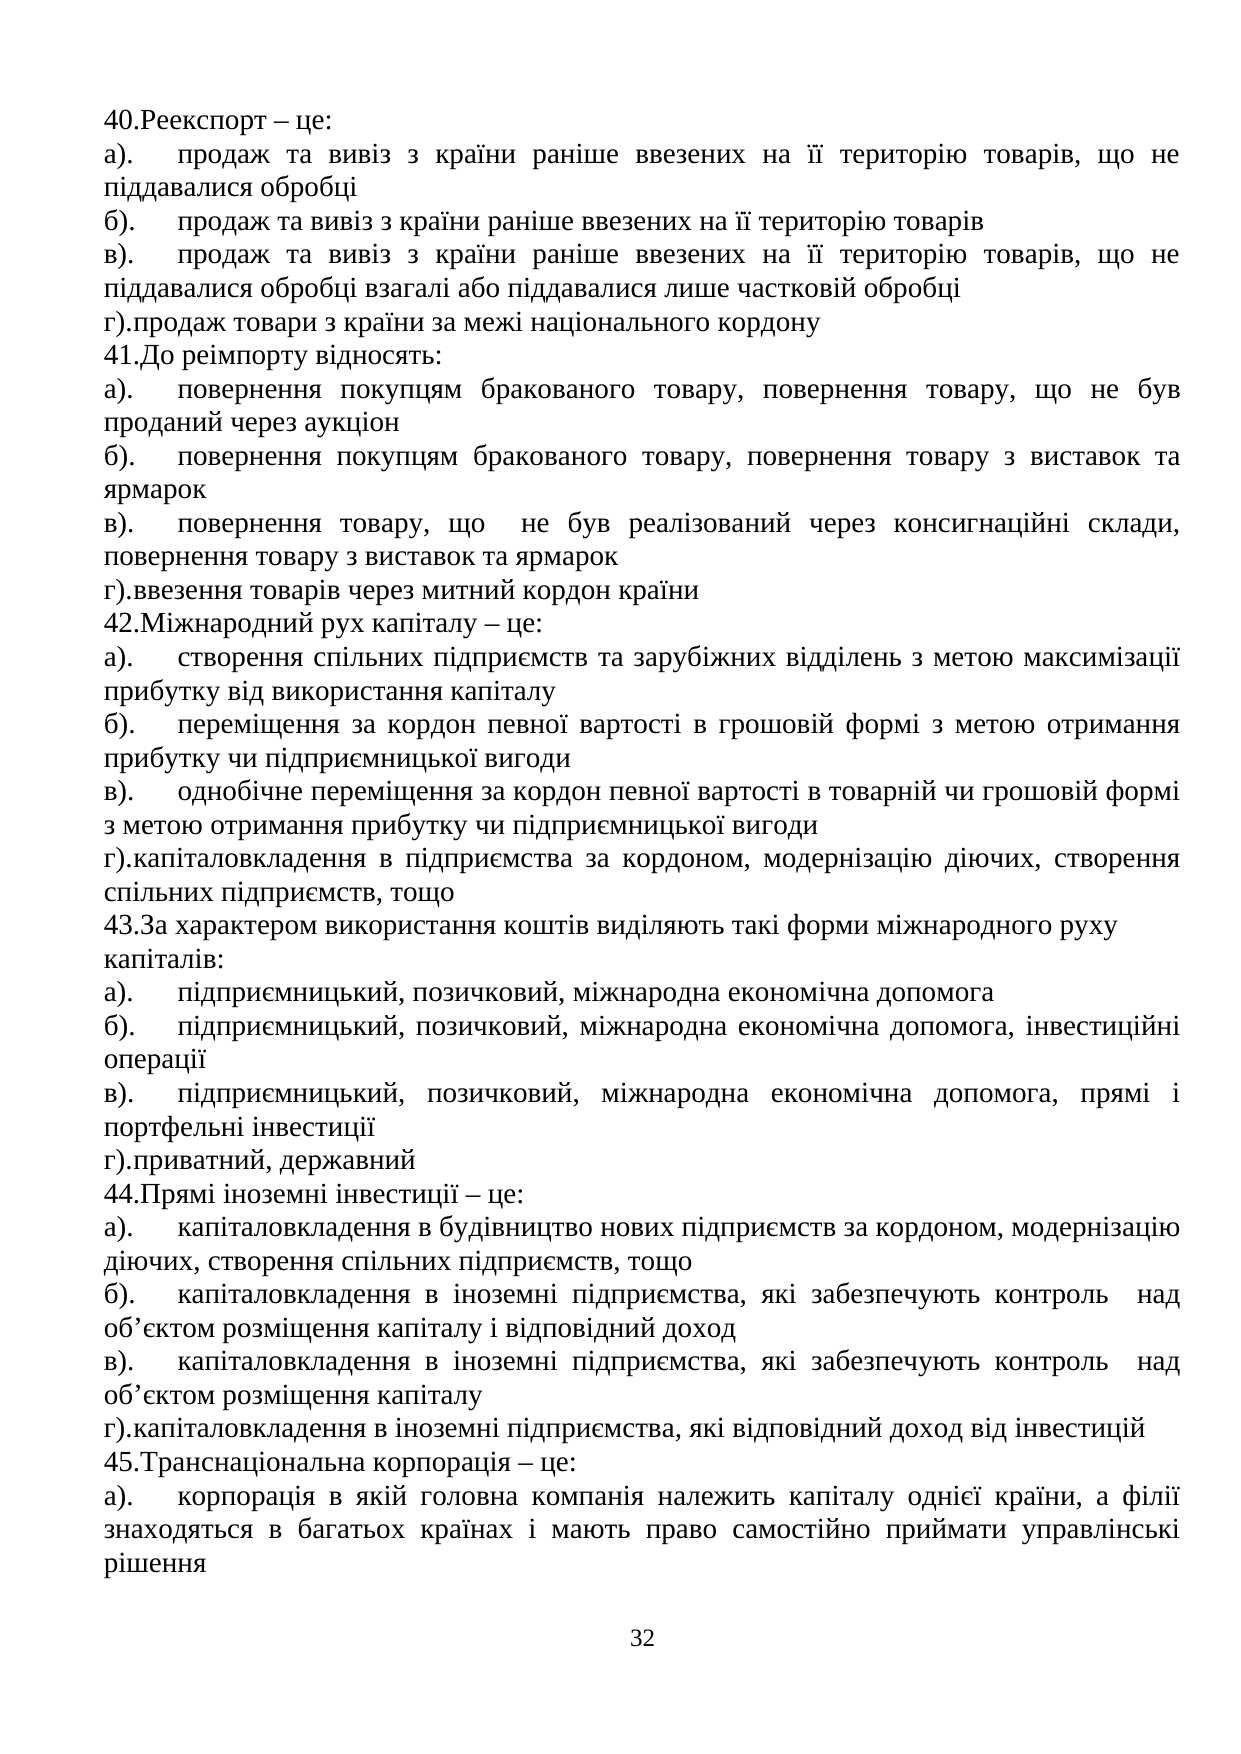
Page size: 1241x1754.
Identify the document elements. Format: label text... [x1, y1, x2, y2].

text 42.Міжнародний рух капіталу – це: [103, 606, 1181, 639]
list повернення товару, що не був реалізований через консигнаційні склади, повернення товару з виставок та ярмарок [103, 505, 1181, 572]
list продаж та вивіз з країни раніше ввезених на її територію товарів, що не піддавалися обробці [103, 136, 1181, 203]
list підприємницький, позичковий, міжнародна економічна допомога, прямі і портфельні інвестиції [103, 1075, 1181, 1142]
list капіталовкладення в будівництво нових підприємств за кордоном, модернізацію діючих, створення спільних підприємств, тощо [103, 1209, 1181, 1276]
list підприємницький, позичковий, міжнародна економічна допомога [103, 974, 1181, 1008]
list повернення покупцям бракованого товару, повернення товару, що не був проданий через аукціон [103, 371, 1181, 438]
list переміщення за кордон певної вартості в грошовій формі з метою отримання прибутку чи підприємницької вигоди [103, 706, 1181, 773]
list однобічне переміщення за кордон певної вартості в товарній чи грошовій формі з метою отримання прибутку чи підприємницької вигоди [103, 773, 1181, 840]
list створення спільних підприємств та зарубіжних відділень з метою максимізації прибутку від використання капіталу [103, 639, 1181, 706]
list приватний, державний [103, 1142, 1181, 1176]
list капіталовкладення в іноземні підприємства, які забезпечують контроль над об’єктом розміщення капіталу [103, 1343, 1181, 1411]
list продаж та вивіз з країни раніше ввезених на її територію товарів, що не піддавалися обробці взагалі або піддавалися лише частковій обробці [103, 237, 1181, 304]
list капіталовкладення в іноземні підприємства, які відповідний доход від інвестицій [103, 1411, 1181, 1444]
list продаж та вивіз з країни раніше ввезених на її територію товарів [103, 203, 1181, 237]
list капіталовкладення в підприємства за кордоном, модернізацію діючих, створення спільних підприємств, тощо [103, 840, 1181, 907]
text 44.Прямі іноземні інвестиції – це: [103, 1176, 1181, 1209]
list корпорація в якій головна компанія належить капіталу однієї країни, а філії знаходяться в багатьох країнах і мають право самостійно приймати управлінські рішення [103, 1478, 1181, 1578]
text 45.Транснаціональна корпорація – це: [103, 1444, 1181, 1478]
list продаж товари з країни за межі національного кордону [103, 304, 1181, 337]
list підприємницький, позичковий, міжнародна економічна допомога, інвестиційні операції [103, 1008, 1181, 1075]
text 40.Реекспорт – це: [103, 102, 1181, 136]
list капіталовкладення в іноземні підприємства, які забезпечують контроль над об’єктом розміщення капіталу і відповідний доход [103, 1276, 1181, 1343]
list повернення покупцям бракованого товару, повернення товару з виставок та ярмарок [103, 438, 1181, 505]
text 43.За характером використання коштів виділяють такі форми міжнародного руху капіталів: [103, 907, 1181, 974]
list ввезення товарів через митний кордон країни [103, 572, 1181, 606]
text 41.До реімпорту відносять: [103, 337, 1181, 371]
